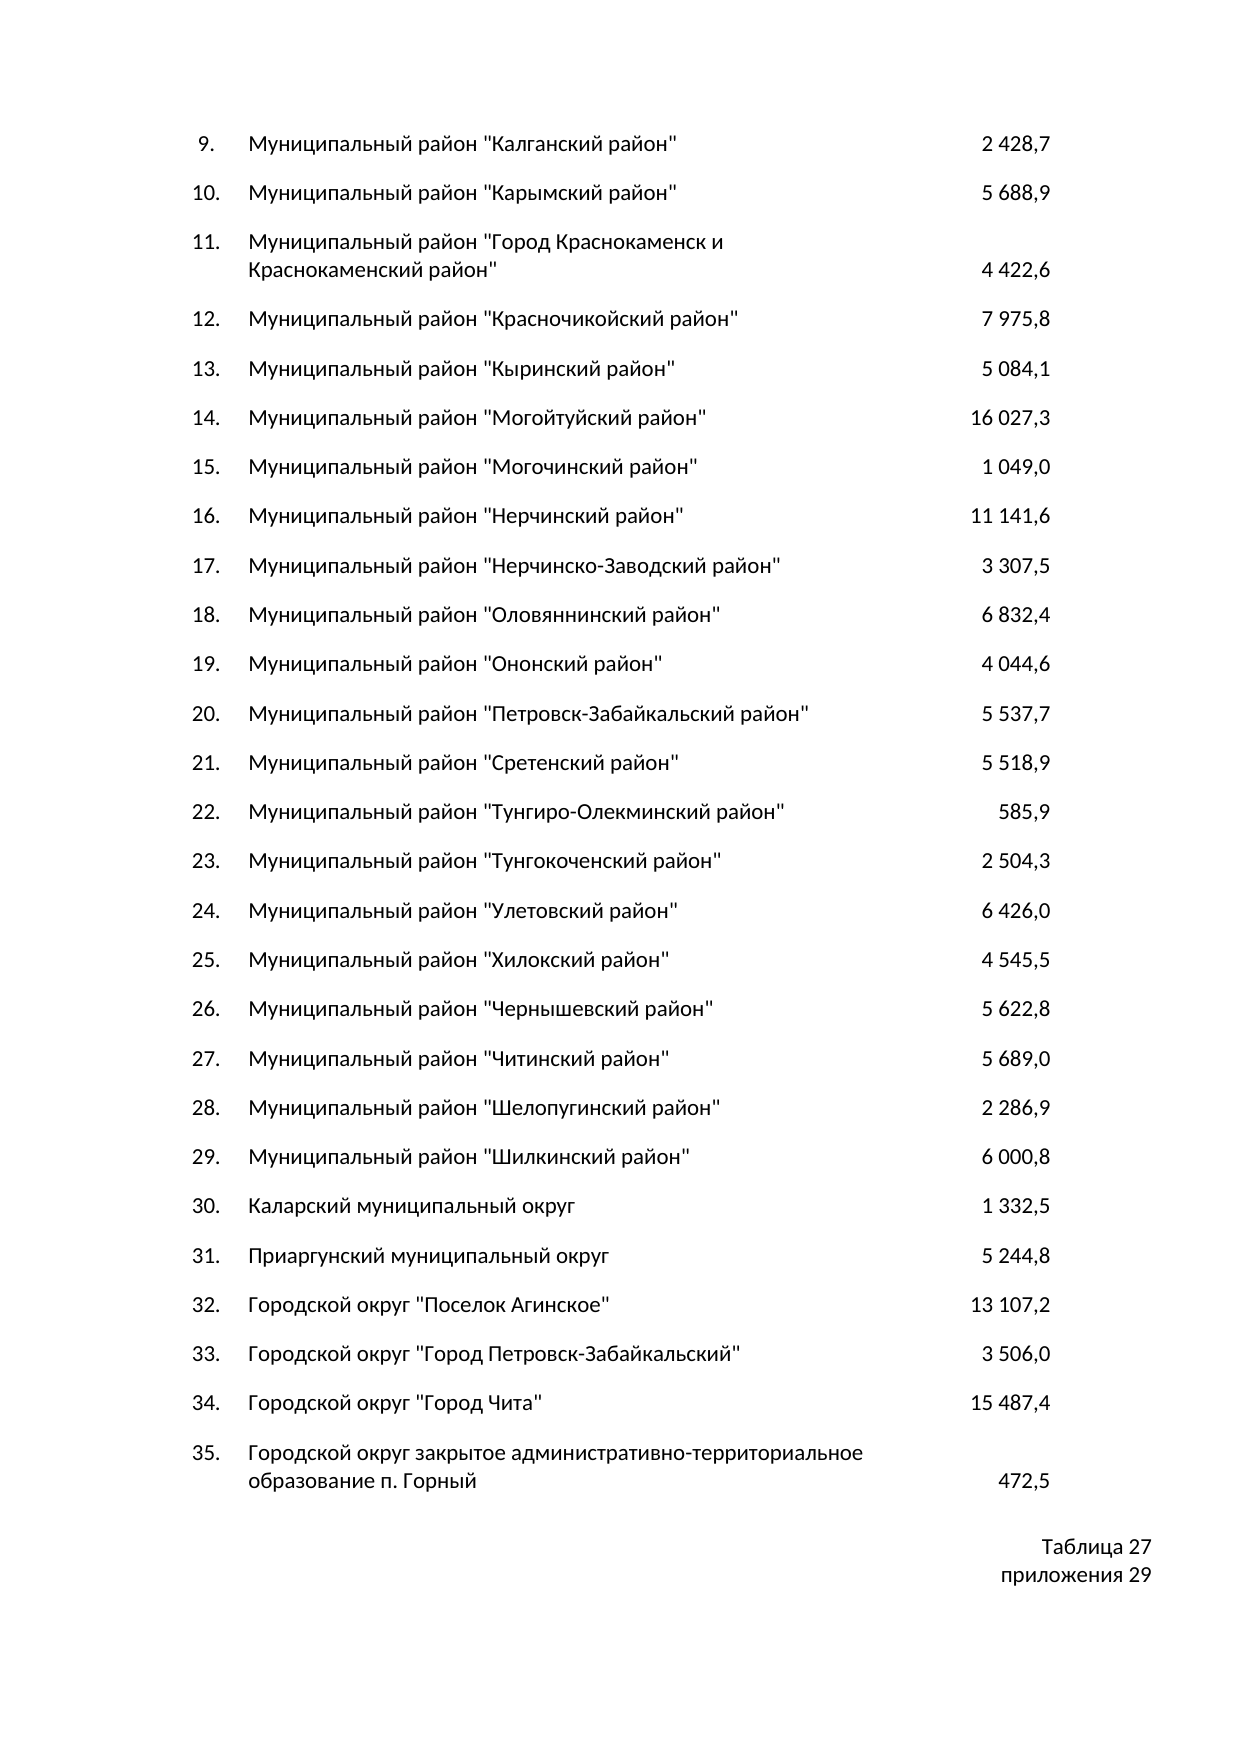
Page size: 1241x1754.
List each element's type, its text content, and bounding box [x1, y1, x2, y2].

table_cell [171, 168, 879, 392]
text приложения 29 [177, 1561, 1152, 1588]
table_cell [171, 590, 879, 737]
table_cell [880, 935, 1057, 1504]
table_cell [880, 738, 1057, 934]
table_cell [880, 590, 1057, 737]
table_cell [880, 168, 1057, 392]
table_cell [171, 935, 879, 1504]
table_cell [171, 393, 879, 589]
text Таблица 27 [177, 1532, 1152, 1561]
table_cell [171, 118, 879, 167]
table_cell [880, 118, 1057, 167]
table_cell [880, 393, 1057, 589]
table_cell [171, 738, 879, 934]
